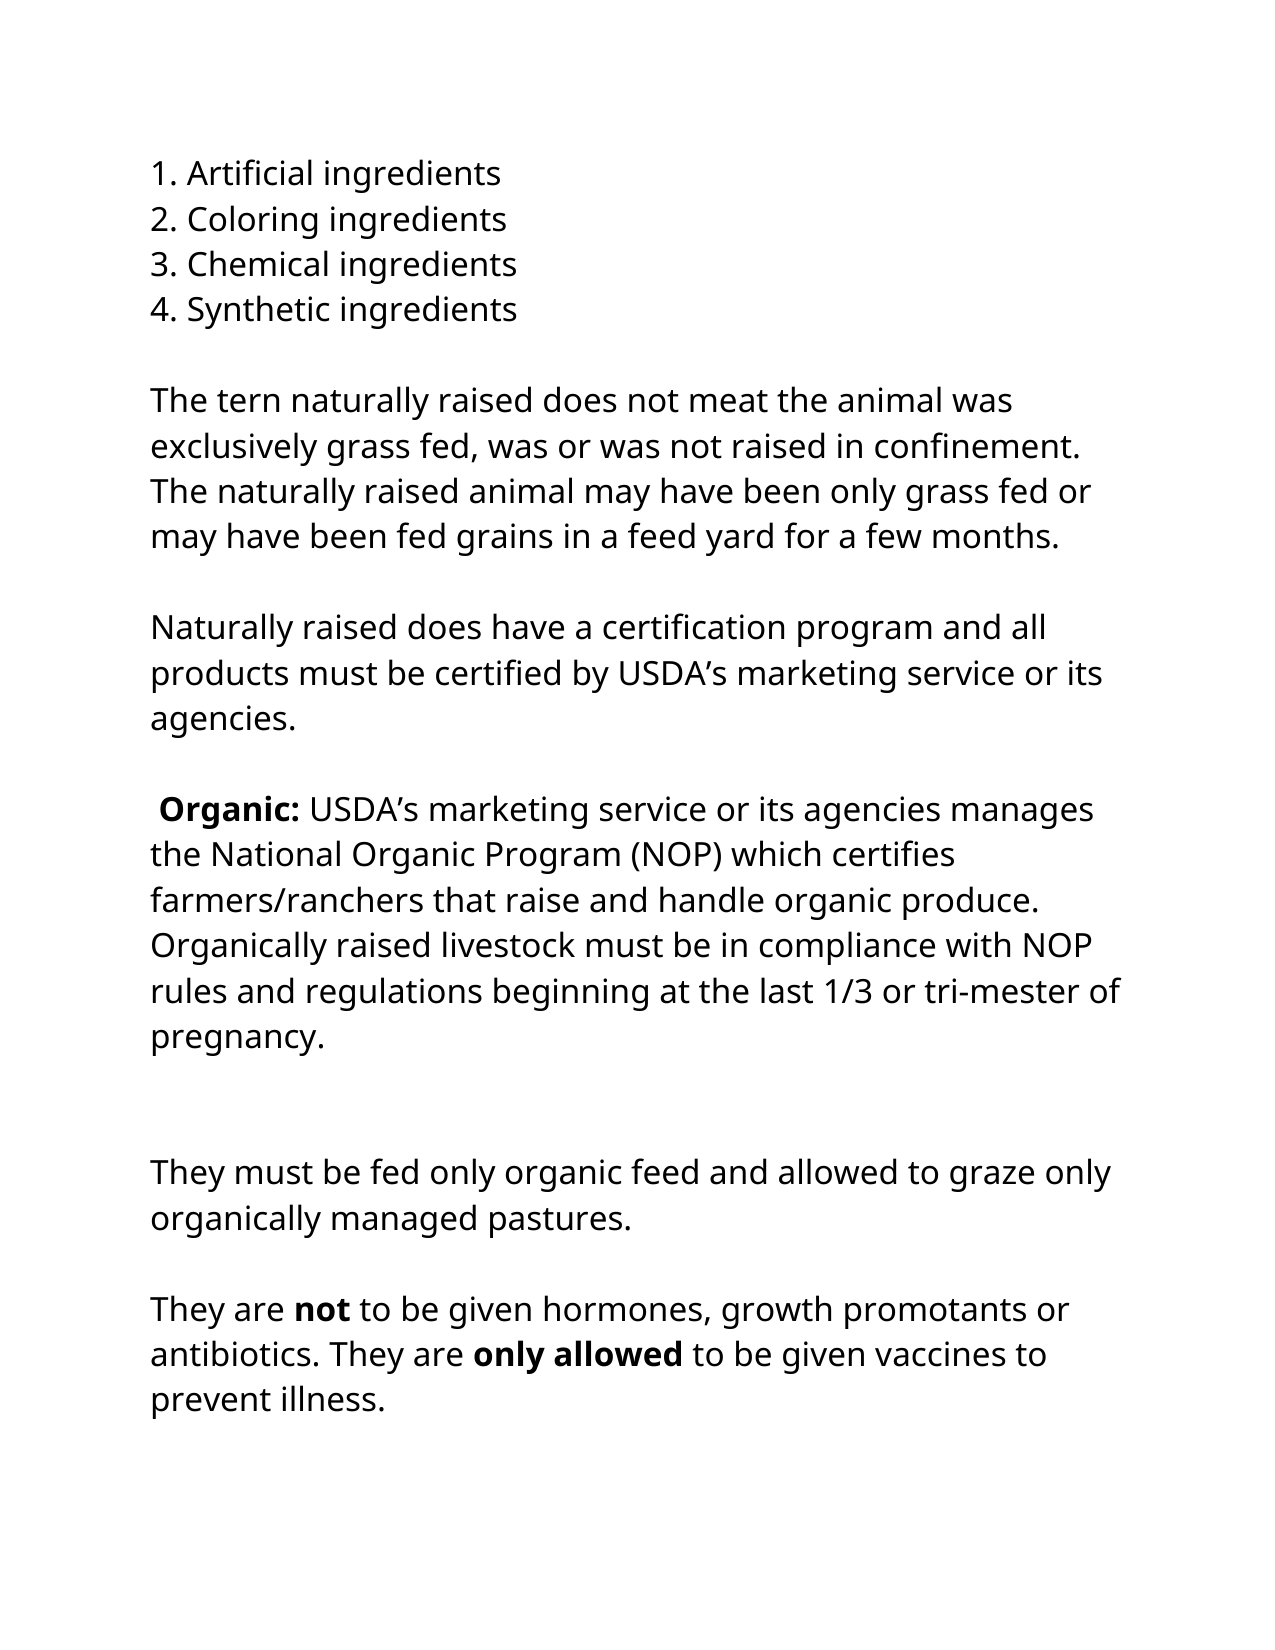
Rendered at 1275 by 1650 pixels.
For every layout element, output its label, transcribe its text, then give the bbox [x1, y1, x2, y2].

text They must be fed only organic feed and allowed to graze only organically managed pastures. [150, 1149, 1125, 1240]
text 3. Chemical ingredients [150, 241, 1125, 286]
text The tern naturally raised does not meat the animal was exclusively grass fed, was or was not raised in confinement. The naturally raised animal may have been only grass fed or may have been fed grains in a feed yard for a few months. [150, 377, 1125, 559]
text 2. Coloring ingredients [150, 195, 1125, 241]
text 1. Artificial ingredients [150, 150, 1125, 195]
text Naturally raised does have a certification program and all products must be certified by USDA’s marketing service or its agencies. [150, 604, 1125, 740]
text 4. Synthetic ingredients [150, 286, 1125, 332]
text Organic: USDA’s marketing service or its agencies manages the National Organic Program (NOP) which certifies farmers/ranchers that raise and handle organic produce. Organically raised livestock must be in compliance with NOP rules and regulations beginning at the last 1/3 or tri-mester of pregnancy. [150, 786, 1125, 1058]
text They are not to be given hormones, growth promotants or antibiotics. They are only allowed to be given vaccines to prevent illness. [150, 1285, 1125, 1422]
